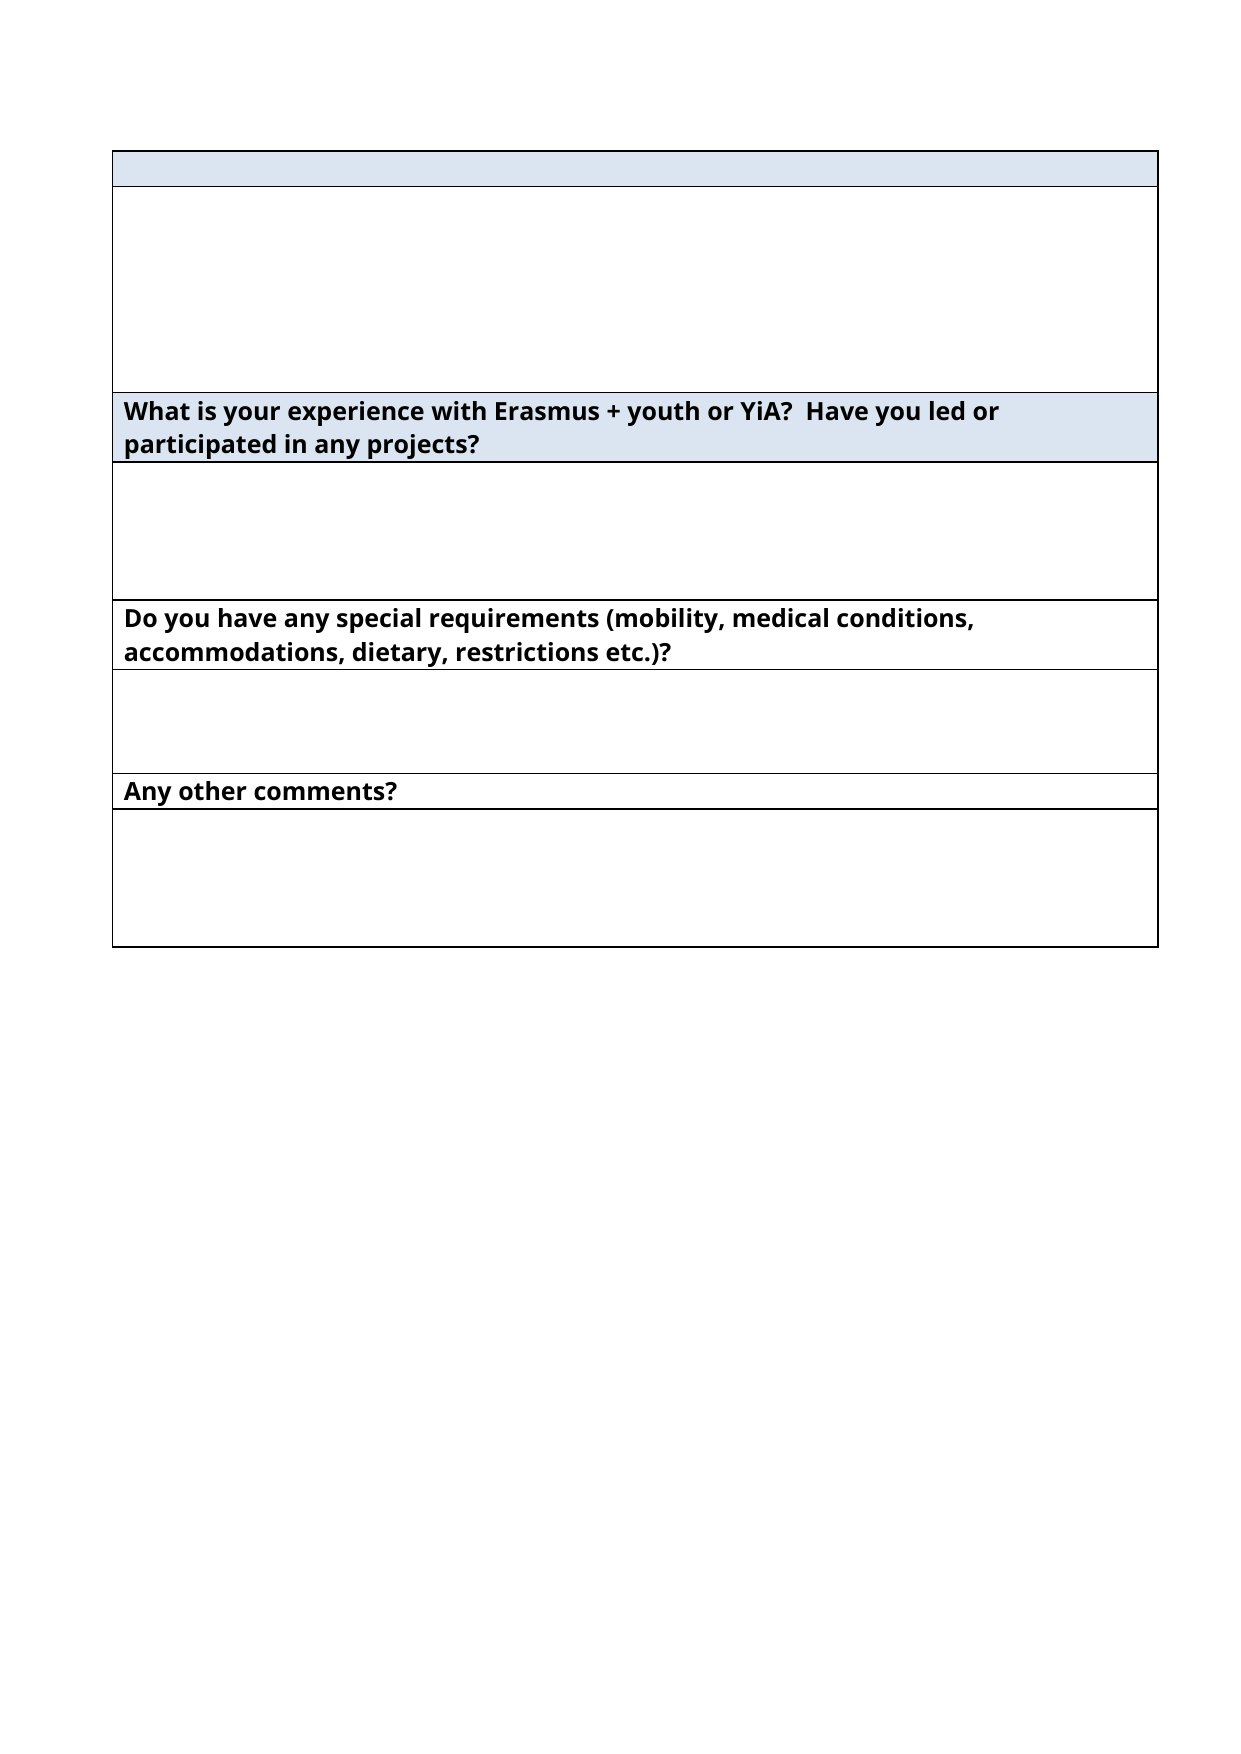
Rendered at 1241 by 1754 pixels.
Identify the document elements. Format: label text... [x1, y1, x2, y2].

table_cell [113, 463, 1157, 599]
table_cell [113, 810, 1157, 946]
table_cell [113, 670, 1157, 772]
table_cell [113, 187, 1157, 392]
table_cell Any other comments? [113, 774, 1157, 808]
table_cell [113, 152, 1157, 186]
table_cell Do you have any special requirements (mobility, medical conditions, accommodations, dietary, restrictions etc.)? [113, 601, 1157, 669]
table_cell What is your experience with Erasmus + youth or YiA? Have you led or participated in any projects? [113, 393, 1157, 461]
